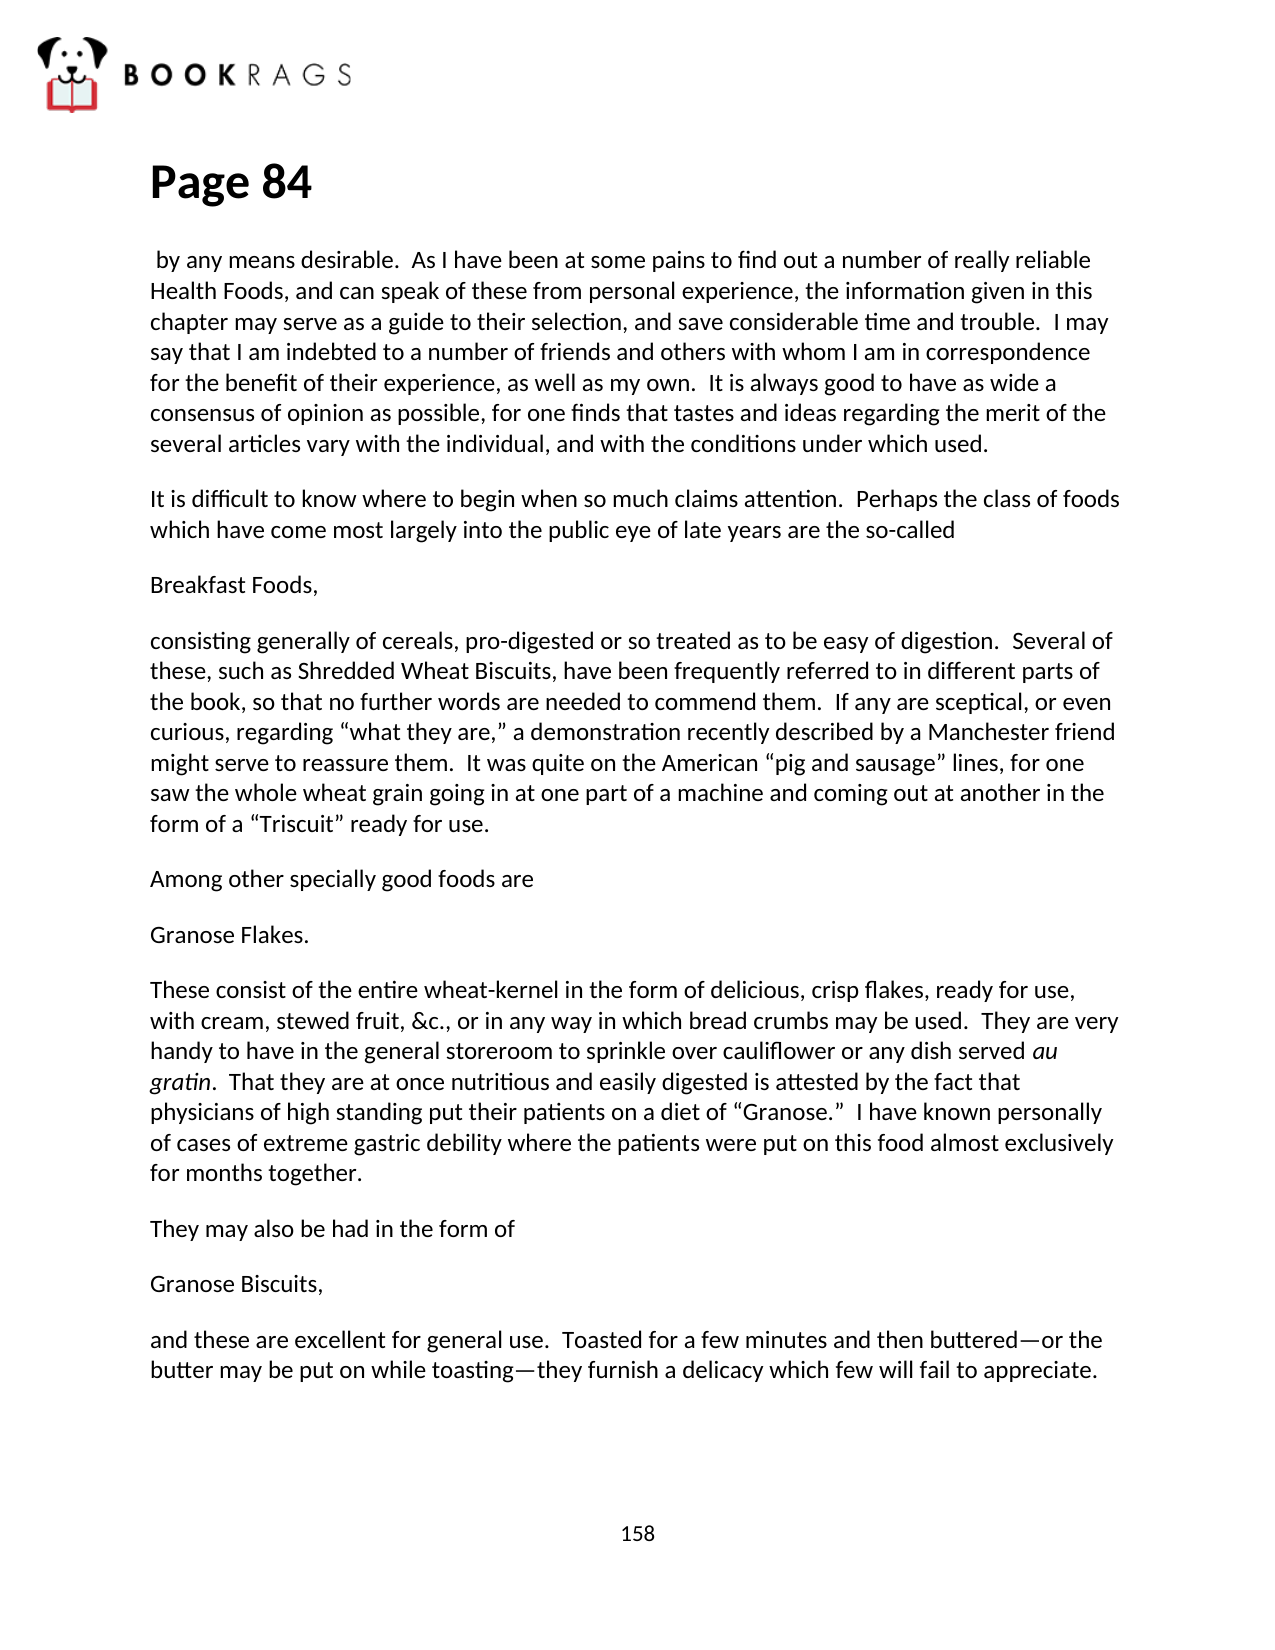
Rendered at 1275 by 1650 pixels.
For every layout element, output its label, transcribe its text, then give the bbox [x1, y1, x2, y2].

text They may also be had in the form of [150, 1213, 1125, 1244]
text Granose Flakes. [150, 919, 1125, 949]
text Page 84 [150, 150, 1125, 211]
text It is difficult to know where to begin when so much claims attention. Perhaps the class of foods which have come most largely into the public eye of late years are the so-called [150, 483, 1125, 544]
picture [37, 37, 351, 113]
text consisting generally of cereals, pro-digested or so treated as to be easy of digestion. Several of these, such as Shredded Wheat Biscuits, have been frequently referred to in different parts of the book, so that no further words are needed to commend them. If any are sceptical, or even curious, regarding “what they are,” a demonstration recently described by a Manchester friend might serve to reassure them. It was quite on the American “pig and sausage” lines, for one saw the whole wheat grain going in at one part of a machine and coming out at another in the form of a “Triscuit” ready for use. [150, 625, 1125, 838]
text These consist of the entire wheat-kernel in the form of delicious, crisp flakes, ready for use, with cream, stewed fruit, &c., or in any way in which bread crumbs may be used. They are very handy to have in the general storeroom to sprinkle over cauliflower or any dish served au gratin. That they are at once nutritious and easily digested is attested by the fact that physicians of high standing put their patients on a diet of “Granose.” I have known personally of cases of extreme gastric debility where the patients were put on this food almost exclusively for months together. [150, 974, 1125, 1188]
text and these are excellent for general use. Toasted for a few minutes and then buttered—­or the butter may be put on while toasting—­they furnish a delicacy which few will fail to appreciate. [150, 1324, 1125, 1385]
text by any means desirable. As I have been at some pains to find out a number of really reliable Health Foods, and can speak of these from personal experience, the information given in this chapter may serve as a guide to their selection, and save considerable time and trouble. I may say that I am indebted to a number of friends and others with whom I am in correspondence for the benefit of their experience, as well as my own. It is always good to have as wide a consensus of opinion as possible, for one finds that tastes and ideas regarding the merit of the several articles vary with the individual, and with the conditions under which used. [150, 244, 1125, 458]
text Among other specially good foods are [150, 863, 1125, 894]
text Breakfast Foods, [150, 569, 1125, 600]
text Granose Biscuits, [150, 1269, 1125, 1299]
